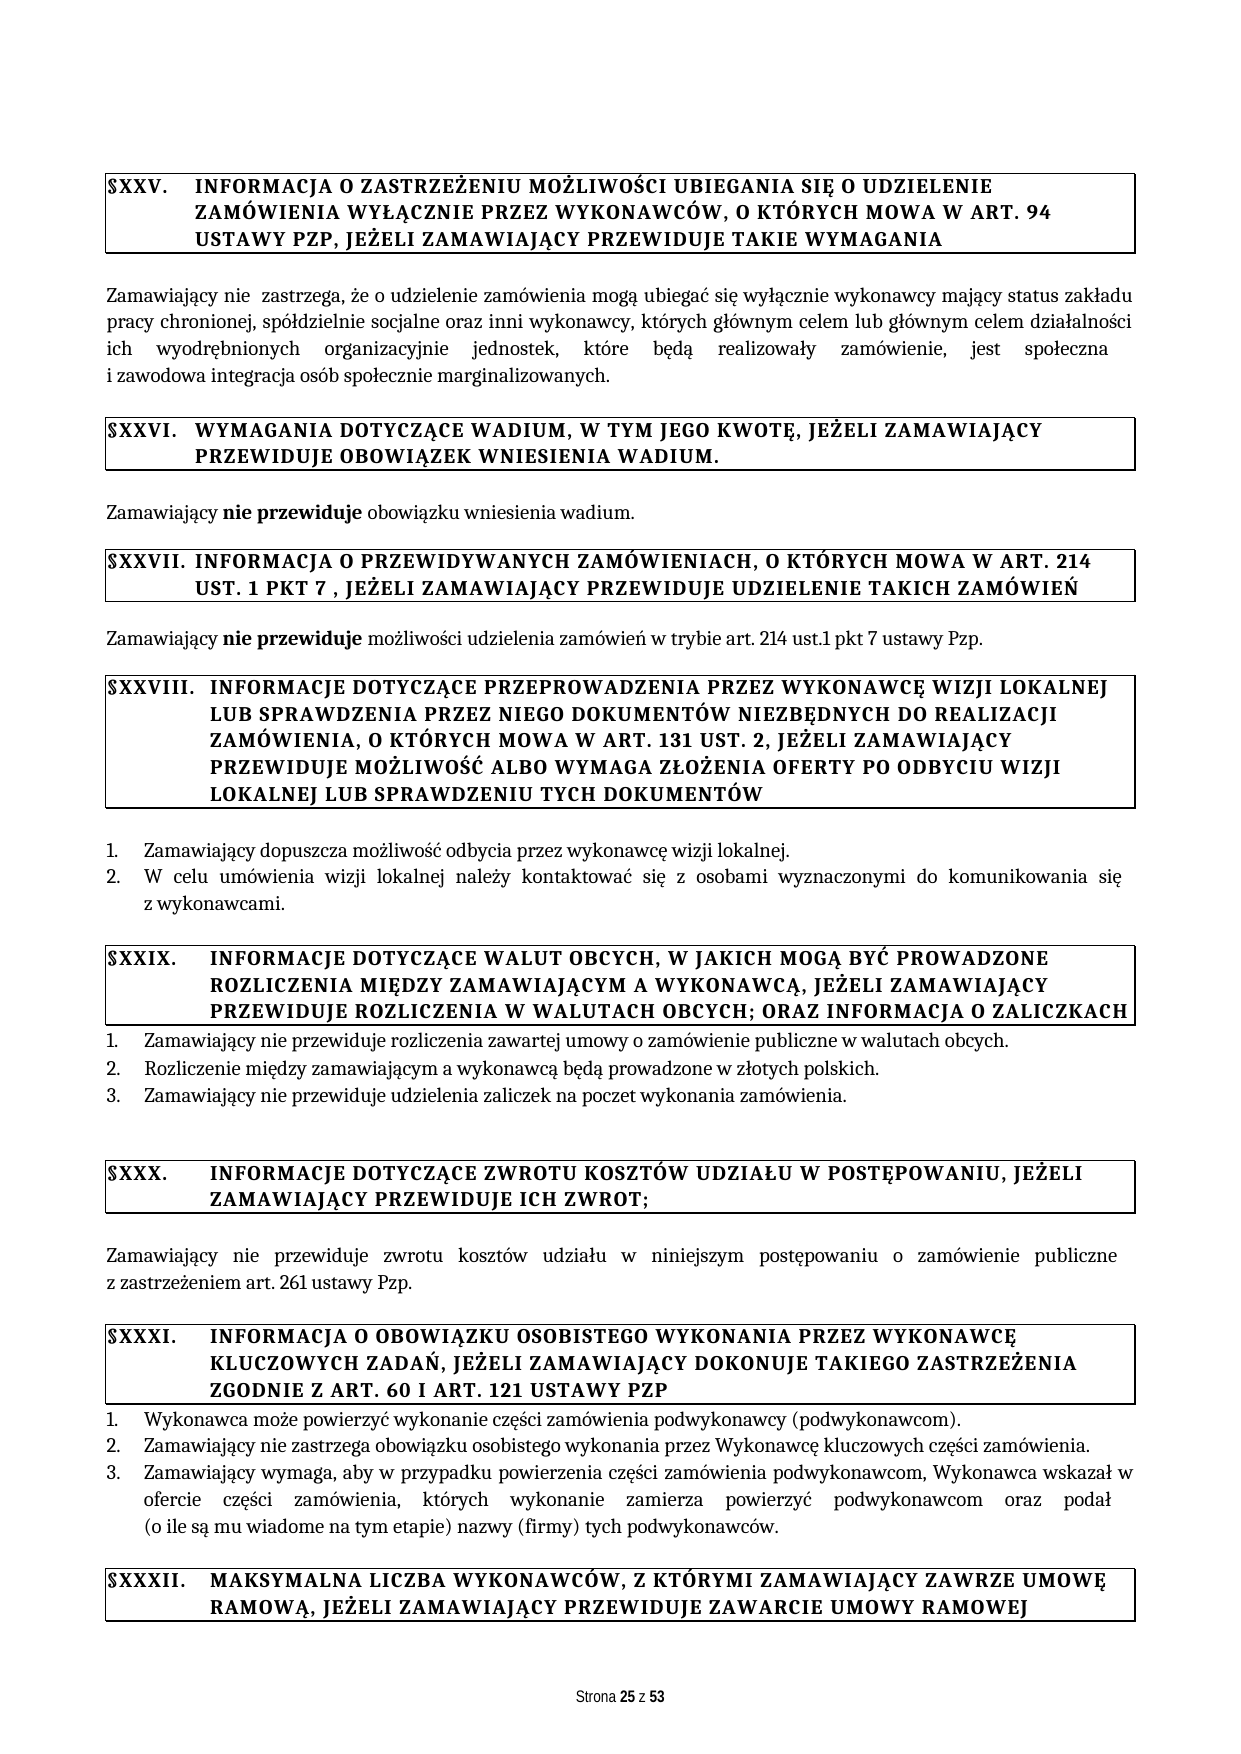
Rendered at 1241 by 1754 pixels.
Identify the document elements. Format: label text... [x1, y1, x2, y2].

subtitle Informacje dotyczące przeprowadzenia przez wykonawcę wizji lokalnej lub sprawdzenia przez niego dokumentów niezbędnych do realizacji zamówienia, o których mowa w art. 131 ust. 2, jeżeli zamawiający przewiduje możliwość albo wymaga złożenia oferty po odbyciu wizji lokalnej lub sprawdzeniu tych dokumentów [106, 676, 1134, 807]
subtitle Informacje dotyczące zwrotu kosztów udziału w postępowaniu, jeżeli zamawiający przewiduje ich zwrot; [106, 1161, 1134, 1212]
list Zamawiający nie zastrzega obowiązku osobistego wykonania przez Wykonawcę kluczowych części zamówienia. [106, 1434, 1134, 1458]
text Zamawiający nie przewiduje możliwości udzielenia zamówień w trybie art. 214 ust.1 pkt 7 ustawy Pzp. [106, 626, 1134, 650]
list Zamawiający nie przewiduje udzielenia zaliczek na poczet wykonania zamówienia. [106, 1084, 1134, 1108]
text Zamawiający nie przewiduje zwrotu kosztów udziału w niniejszym postępowaniu o zamówienie publiczne z zastrzeżeniem art. 261 ustawy Pzp. [106, 1243, 1134, 1294]
subtitle Informacja o przewidywanych zamówieniach, o których mowa w art. 214 ust. 1 pkt 7 , jeżeli zamawiający przewiduje udzielenie takich zamówień [106, 550, 1134, 601]
list Wykonawca może powierzyć wykonanie części zamówienia podwykonawcy (podwykonawcom). [106, 1407, 1134, 1431]
subtitle Informacje dotyczące walut obcych, w jakich mogą być prowadzone rozliczenia między zamawiającym a wykonawcą, jeżeli zamawiający przewiduje rozliczenia w walutach obcych; oraz informacja o zaliczkach [106, 946, 1134, 1024]
list Zamawiający wymaga, aby w przypadku powierzenia części zamówienia podwykonawcom, Wykonawca wskazał w ofercie części zamówienia, których wykonanie zamierza powierzyć podwykonawcom oraz podał (o ile są mu wiadome na tym etapie) nazwy (firmy) tych podwykonawców. [106, 1461, 1134, 1538]
text Zamawiający nie przewiduje obowiązku wniesienia wadium. [106, 501, 1134, 525]
list Zamawiający nie zastrzega, że o udzielenie zamówienia mogą ubiegać się wyłącznie wykonawcy mający status zakładu pracy chronionej, spółdzielnie socjalne oraz inni wykonawcy, których głównym celem lub głównym celem działalności ich wyodrębnionych organizacyjnie jednostek, które będą realizowały zamówienie, jest społeczna i zawodowa integracja osób społecznie marginalizowanych. [106, 283, 1134, 388]
list Rozliczenie między zamawiającym a wykonawcą będą prowadzone w złotych polskich. [106, 1056, 1134, 1080]
subtitle Maksymalna liczba wykonawców, z którymi zamawiający zawrze umowę ramową, jeżeli zamawiający przewiduje zawarcie umowy ramowej [106, 1569, 1134, 1620]
subtitle Informacja o obowiązku osobistego wykonania przez wykonawcę kluczowych zadań, jeżeli zamawiający dokonuje takiego zastrzeżenia zgodnie z art. 60 i art. 121 ustawy pzp [106, 1325, 1134, 1403]
list W celu umówienia wizji lokalnej należy kontaktować się z osobami wyznaczonymi do komunikowania się z wykonawcami. [106, 865, 1134, 916]
subtitle InformacjA o zastrzeżeniu możliwości ubiegania się o udzielenie zamówienia wyłącznie przez wykonawców, o których mowa w art. 94 ustawy Pzp, jeżeli zamawiający przewiduje takie wymagania [106, 174, 1134, 252]
subtitle Wymagania dotyczące wadium, w tym jego kwotę, jeżeli zamawiający przewiduje obowiązek wniesienia wadium. [106, 418, 1134, 469]
list Zamawiający nie przewiduje rozliczenia zawartej umowy o zamówienie publiczne w walutach obcych. [106, 1029, 1134, 1053]
list Zamawiający dopuszcza możliwość odbycia przez wykonawcę wizji lokalnej. [106, 838, 1134, 862]
